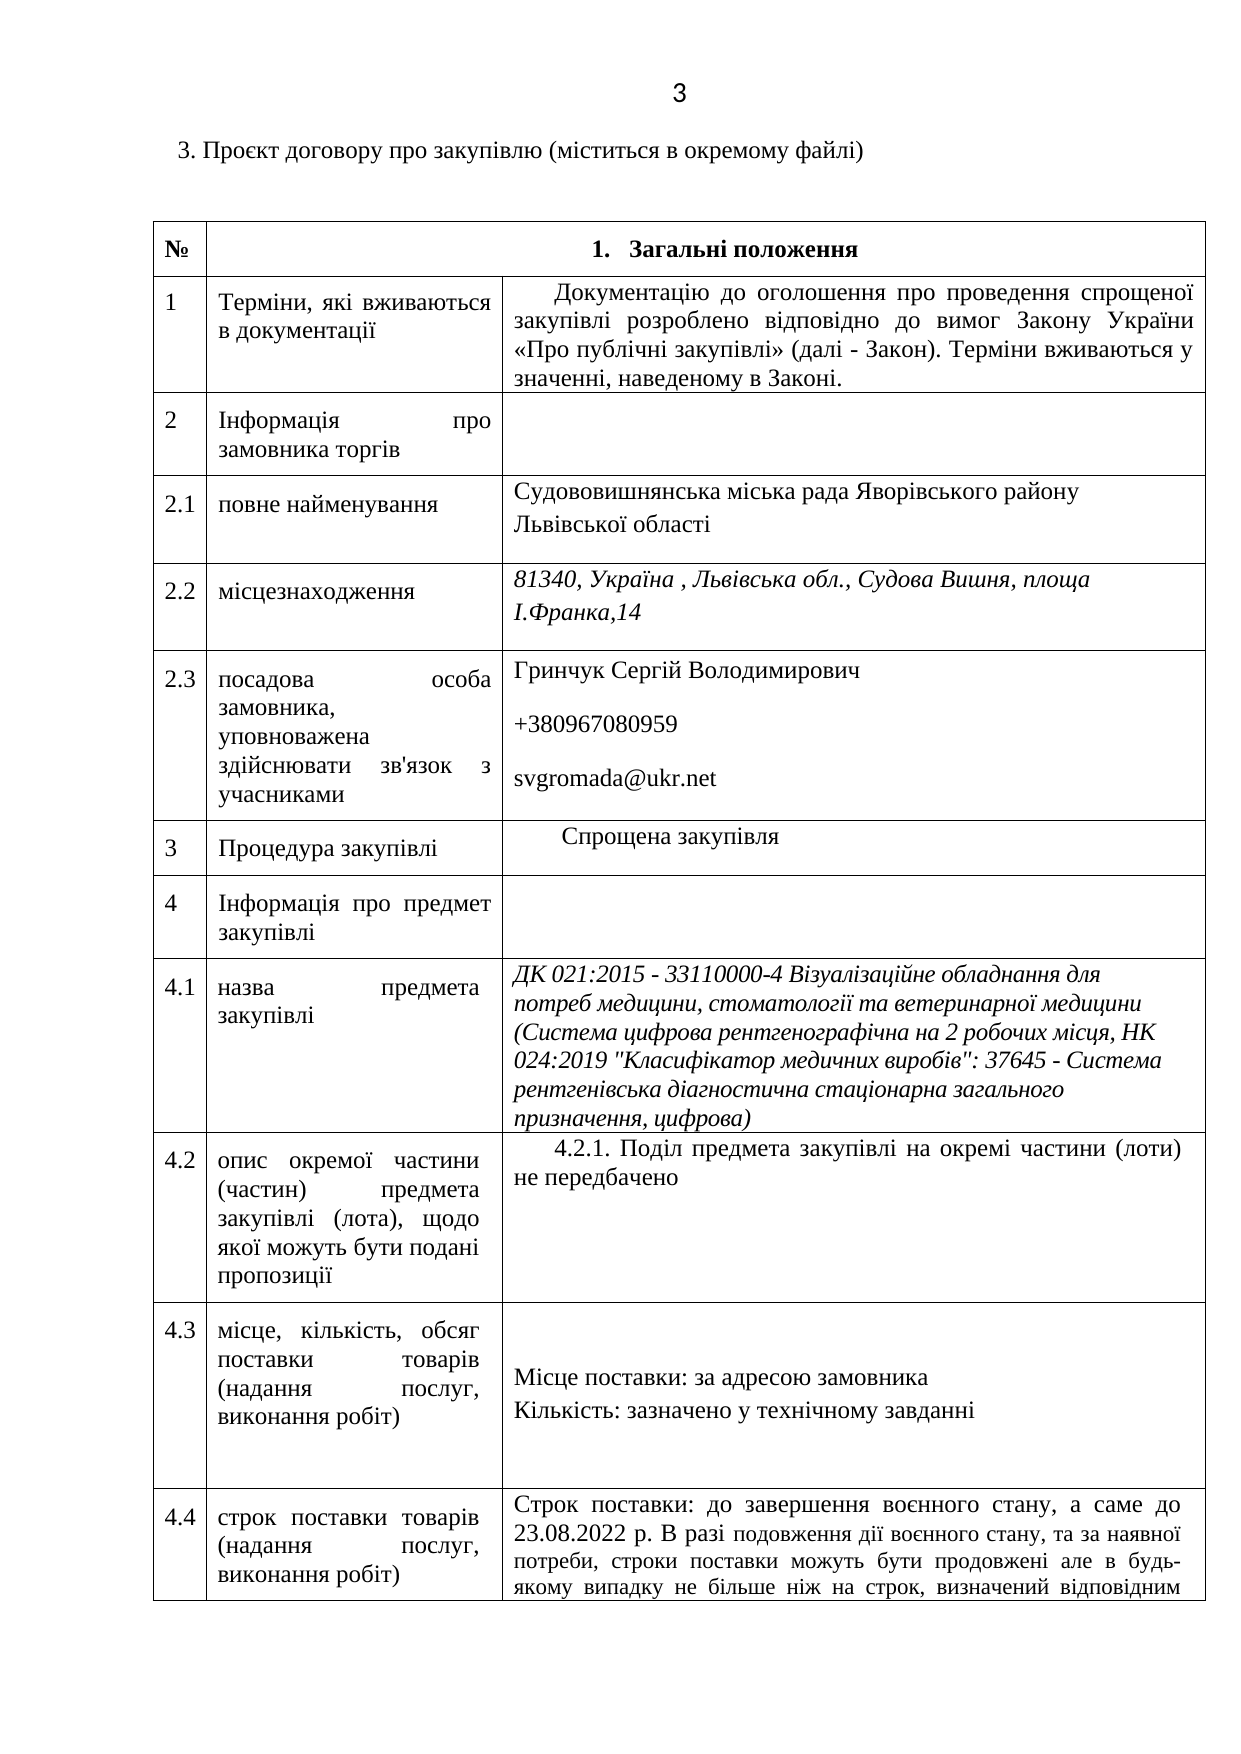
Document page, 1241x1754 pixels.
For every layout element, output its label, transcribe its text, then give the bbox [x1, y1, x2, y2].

table_cell 2.1 [154, 476, 206, 563]
table_cell 3. Проєкт договору про закупівлю (міститься в окремому файлі) [166, 135, 1123, 192]
table_cell Судововишнянська міська рада Яворівського району Львівської області [503, 476, 1205, 563]
table_header № [154, 222, 206, 276]
table_cell Гринчук Сергій Володимирович +380967080959 svgromada@ukr.net [503, 651, 1205, 820]
table_cell 2 [154, 393, 206, 475]
table_cell опис окремої частини (частин) предмета закупівлі (лота), щодо якої можуть бути подані пропозиції [207, 1133, 502, 1302]
table_cell місцезнаходження [207, 564, 502, 650]
table_cell Процедура закупівлі [207, 821, 502, 875]
table_cell 4.3 [154, 1303, 206, 1488]
table_cell посадова особа замовника, уповноважена здійснювати зв'язок з учасниками [207, 651, 502, 820]
table_cell 4 [154, 876, 206, 958]
table_cell 1 [154, 277, 206, 392]
table_header Загальні положення [207, 222, 1205, 276]
table_cell 2.3 [154, 651, 206, 820]
table_cell 4.2 [154, 1133, 206, 1302]
table_cell 3 [154, 821, 206, 875]
table_cell назва предмета закупівлі [207, 959, 502, 1132]
table_cell Інформація про предмет закупівлі [207, 876, 502, 958]
table_cell Терміни, які вживаються в документації [207, 277, 502, 392]
table_cell ДК 021:2015 - 33110000-4 Візуалізаційне обладнання для потреб медицини, стоматології та ветеринарної медицини (Система цифрова рентгенографічна на 2 робочих місця, НК 024:2019 "Класифікатор медичних виробів": 37645 - Система рентгенівська діагностична стаціонарна загального призначення, цифрова) [503, 959, 1205, 1132]
table_cell [503, 876, 1205, 958]
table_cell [503, 1489, 1205, 1600]
table_cell 81340, Україна , Львівська обл., Судова Вишня, площа І.Франка,14 [503, 564, 1205, 650]
table_cell 4.2.1. Поділ предмета закупівлі на окремі частини (лоти) не передбачено [503, 1133, 1205, 1302]
table_cell Місце поставки: за адресою замовника Кількість: зазначено у технічному завданні [503, 1303, 1205, 1488]
table_cell місце, кількість, обсяг поставки товарів (надання послуг, виконання робіт) [207, 1303, 502, 1488]
table_cell Спрощена закупівля [503, 821, 1205, 875]
table_cell Інформація про замовника торгів [207, 393, 502, 475]
table_cell 4.4 [154, 1489, 206, 1600]
table_cell [503, 393, 1205, 475]
table_cell 2.2 [154, 564, 206, 650]
table_cell 4.1 [154, 959, 206, 1132]
table_cell повне найменування [207, 476, 502, 563]
table_cell Документацію до оголошення про проведення спрощеної закупівлі розроблено відповідно до вимог Закону України «Про публічні закупівлі» (далі - Закон). Терміни вживаються у значенні, наведеному в Законі. [503, 277, 1205, 392]
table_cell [207, 1489, 502, 1600]
